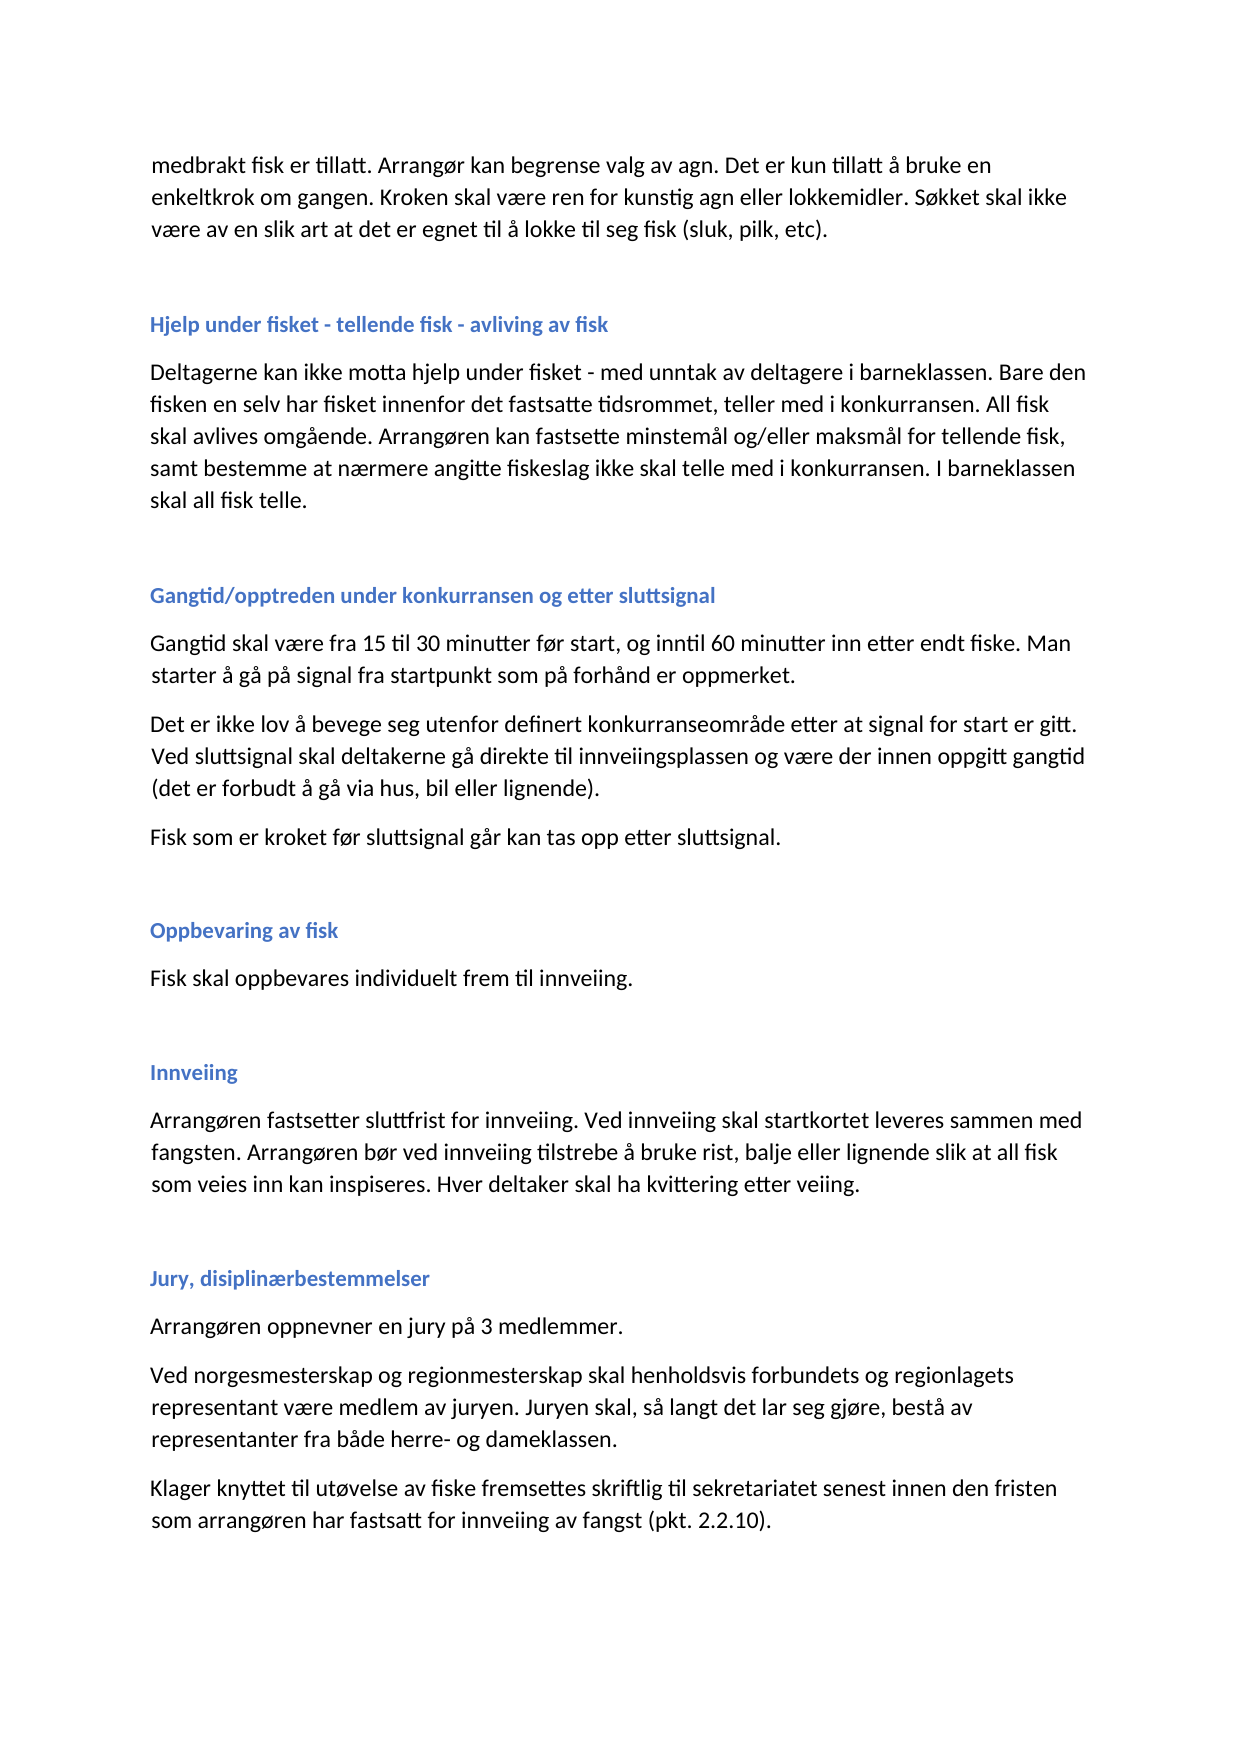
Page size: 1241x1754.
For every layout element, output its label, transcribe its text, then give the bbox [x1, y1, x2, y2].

text Gangtid/opptreden under konkurransen og etter sluttsignal [150, 581, 1090, 609]
text Deltagerne kan ikke motta hjelp under fisket - med unntak av deltagere i barneklassen. Bare den fisken en selv har fisket innenfor det fastsatte tidsrommet, teller med i konkurransen. All fisk skal avlives omgående. Arrangøren kan fastsette minstemål og/eller maksmål for tellende fisk, samt bestemme at nærmere angitte fiskeslag ikke skal telle med i konkurransen. I barneklassen skal all fisk telle. [150, 357, 1090, 515]
text Jury, disiplinærbestemmelser [150, 1264, 1090, 1292]
text Arrangøren fastsetter sluttfrist for innveiing. Ved innveiing skal startkortet leveres sammen med fangsten. Arrangøren bør ved innveiing tilstrebe å bruke rist, balje eller lignende slik at all fisk som veies inn kan inspiseres. Hver deltaker skal ha kvittering etter veiing. [150, 1105, 1090, 1198]
text Fisk skal oppbevares individuelt frem til innveiing. [150, 963, 1090, 993]
text Gangtid skal være fra 15 til 30 minutter før start, og inntil 60 minutter inn etter endt fiske. Man starter å gå på signal fra startpunkt som på forhånd er oppmerket. [150, 628, 1090, 689]
text Arrangøren oppnevner en jury på 3 medlemmer. [150, 1311, 1090, 1341]
text Det er ikke lov å bevege seg utenfor definert konkurranseområde etter at signal for start er gitt. Ved sluttsignal skal deltakerne gå direkte til innveiingsplassen og være der innen oppgitt gangtid (det er forbudt å gå via hus, bil eller lignende). [150, 709, 1090, 802]
text Hjelp under fisket - tellende fisk - avliving av fisk [150, 310, 1090, 338]
text Ved norgesmesterskap og regionmesterskap skal henholdsvis forbundets og regionlagets representant være medlem av juryen. Juryen skal, så langt det lar seg gjøre, bestå av representanter fra både herre- og dameklassen. [150, 1360, 1090, 1454]
text Klager knyttet til utøvelse av fiske fremsettes skriftlig til sekretariatet senest innen den fristen som arrangøren har fastsatt for innveiing av fangst (pkt. 2.2.10). [150, 1473, 1090, 1535]
text Innveiing [150, 1058, 1090, 1086]
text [150, 150, 1090, 244]
text Fisk som er kroket før sluttsignal går kan tas opp etter sluttsignal. [150, 822, 1090, 851]
text Oppbevaring av fisk [150, 916, 1090, 944]
